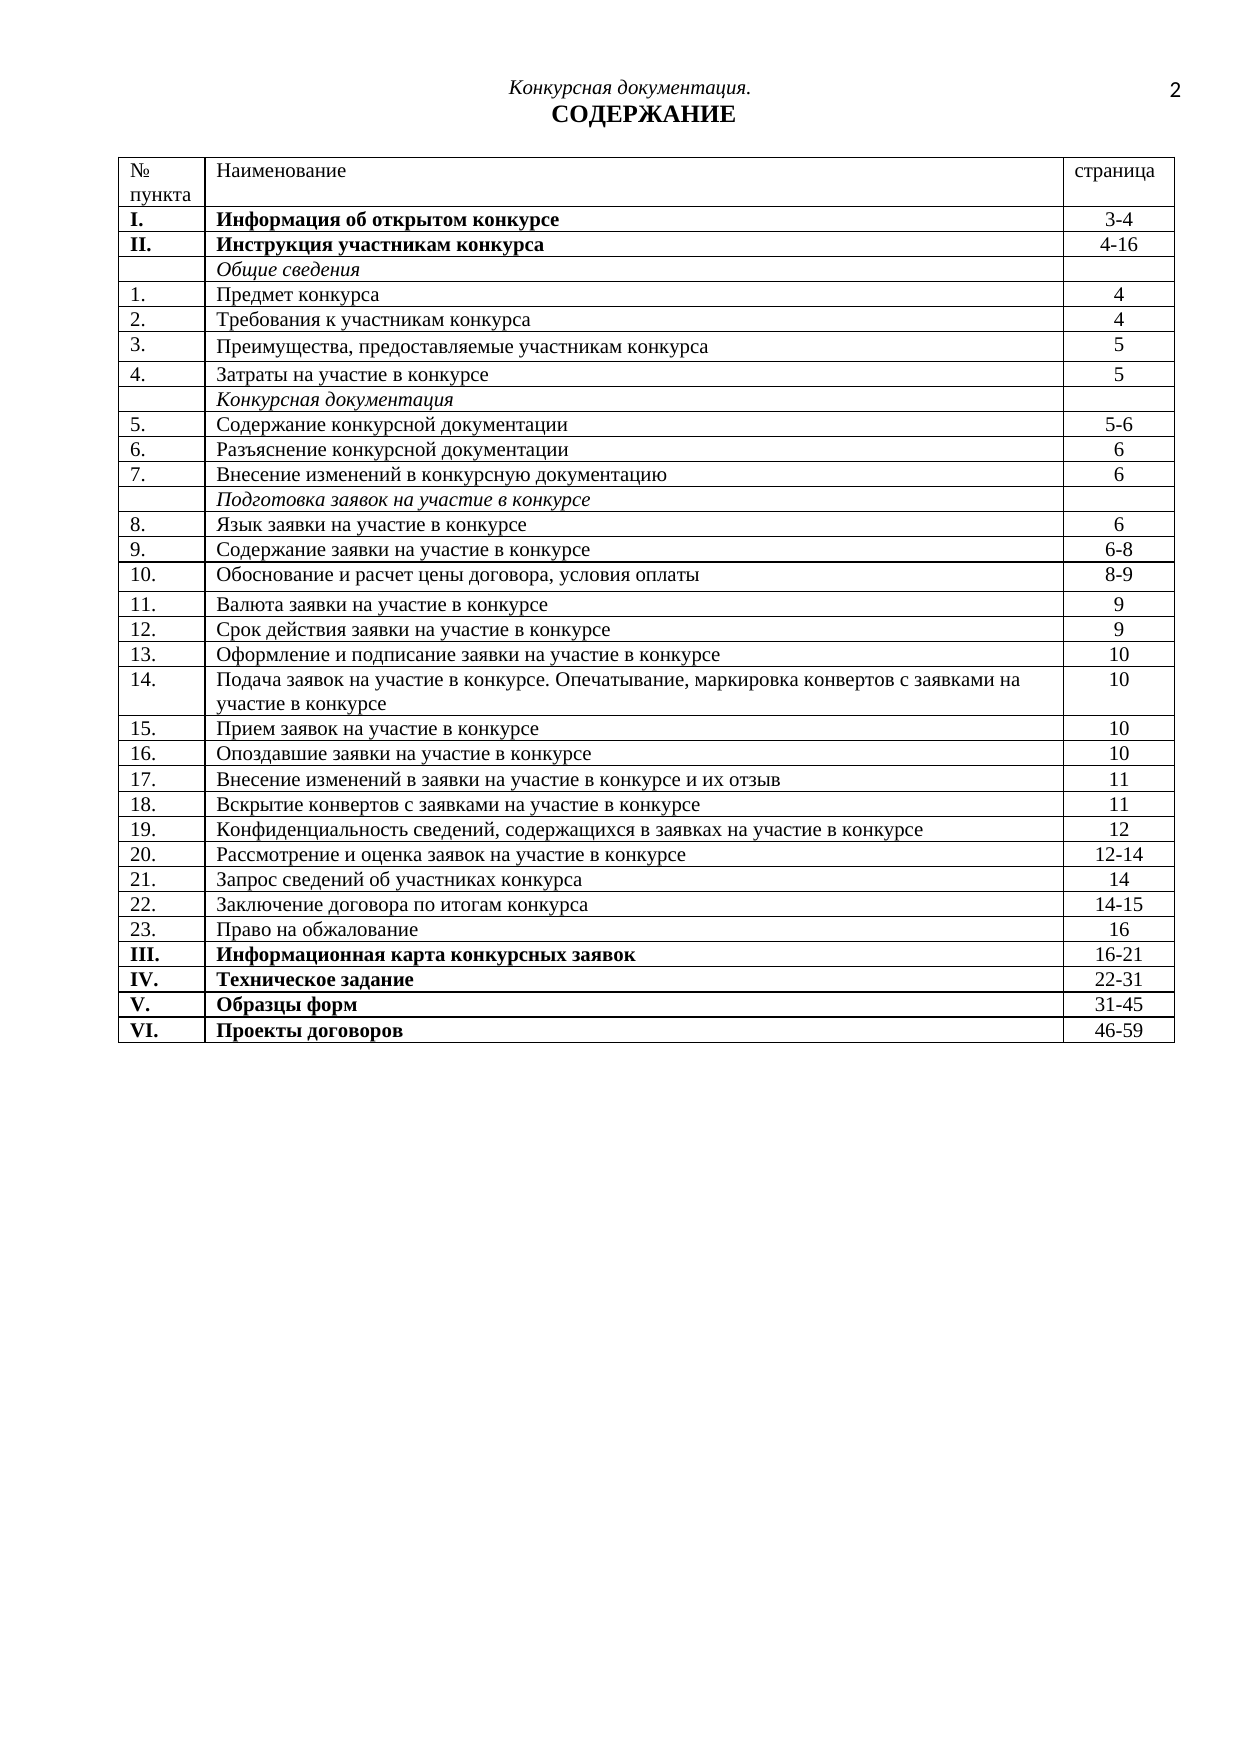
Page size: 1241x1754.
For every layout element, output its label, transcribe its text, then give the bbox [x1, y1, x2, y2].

table_cell V. [119, 993, 204, 1016]
table_cell 19. [119, 817, 204, 841]
table_cell 2. [119, 307, 204, 331]
table_cell Запрос сведений об участниках конкурса [206, 867, 1063, 891]
table_cell 31-45 [1064, 993, 1174, 1016]
table_cell Опоздавшие заявки на участие в конкурсе [206, 741, 1063, 765]
table_cell [1064, 487, 1174, 511]
table_cell 6-8 [1064, 537, 1174, 561]
table_cell 4. [119, 362, 204, 386]
table_cell Обоснование и расчет цены договора, условия оплаты [206, 563, 1063, 591]
table_cell Право на обжалование [206, 917, 1063, 941]
table_cell 14-15 [1064, 892, 1174, 916]
table_cell 3. [119, 332, 204, 361]
table_cell 14. [119, 667, 204, 715]
table_cell VI. [119, 1018, 204, 1042]
table_cell Оформление и подписание заявки на участие в конкурсе [206, 642, 1063, 666]
table_cell 9 [1064, 592, 1174, 616]
table_cell Общие сведения [206, 257, 1063, 281]
table_cell Информационная карта конкурсных заявок [206, 942, 1063, 966]
table_cell 4-16 [1064, 232, 1174, 256]
table_cell 10. [119, 563, 204, 591]
table_cell Язык заявки на участие в конкурсе [206, 512, 1063, 536]
table_cell 12 [1064, 817, 1174, 841]
table_cell 10 [1064, 716, 1174, 740]
table_cell Содержание заявки на участие в конкурсе [206, 537, 1063, 561]
table_cell Преимущества, предоставляемые участникам конкурса [206, 332, 1063, 361]
table_cell Подача заявок на участие в конкурсе. Опечатывание, маркировка конвертов с заявками на участие в конкурсе [206, 667, 1063, 715]
table_cell 3-4 [1064, 207, 1174, 231]
table_cell 6. [119, 437, 204, 461]
table_cell 15. [119, 716, 204, 740]
table_cell 12-14 [1064, 842, 1174, 866]
table_cell [119, 387, 204, 411]
table_cell Заключение договора по итогам конкурса [206, 892, 1063, 916]
table_cell 16-21 [1064, 942, 1174, 966]
table_header Наименование [206, 158, 1063, 206]
table_cell Рассмотрение и оценка заявок на участие в конкурсе [206, 842, 1063, 866]
table_cell 16 [1064, 917, 1174, 941]
table_cell 5. [119, 412, 204, 436]
table_cell 8-9 [1064, 563, 1174, 591]
table_cell Требования к участникам конкурса [206, 307, 1063, 331]
table_cell 10 [1064, 667, 1174, 715]
table_cell [119, 257, 204, 281]
table_cell 22-31 [1064, 967, 1174, 991]
table_cell 21. [119, 867, 204, 891]
table_cell Образцы форм [206, 993, 1063, 1016]
table_cell 11. [119, 592, 204, 616]
table_cell 7. [119, 462, 204, 486]
table_cell 12. [119, 617, 204, 641]
table_cell 10 [1064, 741, 1174, 765]
table_cell 13. [119, 642, 204, 666]
table_cell IV. [119, 967, 204, 991]
table_cell 20. [119, 842, 204, 866]
table_cell I. [119, 207, 204, 231]
table_cell 11 [1064, 766, 1174, 791]
table_cell [119, 487, 204, 511]
table_cell 4 [1064, 307, 1174, 331]
table_cell 17. [119, 766, 204, 791]
table_cell 1. [119, 282, 204, 306]
table_cell Информация об открытом конкурсе [206, 207, 1063, 231]
table_cell [1064, 257, 1174, 281]
table_cell III. [119, 942, 204, 966]
table_cell Срок действия заявки на участие в конкурсе [206, 617, 1063, 641]
table_cell 10 [1064, 642, 1174, 666]
table_cell Предмет конкурса [206, 282, 1063, 306]
table_cell 8. [119, 512, 204, 536]
table_cell 9. [119, 537, 204, 561]
table_cell 9 [1064, 617, 1174, 641]
table_cell 18. [119, 792, 204, 816]
table_cell 5-6 [1064, 412, 1174, 436]
table_cell Конфиденциальность сведений, содержащихся в заявках на участие в конкурсе [206, 817, 1063, 841]
table_cell 6 [1064, 437, 1174, 461]
table_header страница [1064, 158, 1174, 206]
table_cell Прием заявок на участие в конкурсе [206, 716, 1063, 740]
table_cell [1064, 387, 1174, 411]
table_cell Внесение изменений в конкурсную документацию [206, 462, 1063, 486]
table_cell Затраты на участие в конкурсе [206, 362, 1063, 386]
table_cell 11 [1064, 792, 1174, 816]
table_cell 16. [119, 741, 204, 765]
table_cell Конкурсная документация [206, 387, 1063, 411]
table_cell II. [119, 232, 204, 256]
table_cell 5 [1064, 332, 1174, 361]
table_cell 4 [1064, 282, 1174, 306]
table_cell 6 [1064, 462, 1174, 486]
table_cell Техническое задание [206, 967, 1063, 991]
table_cell Содержание конкурсной документации [206, 412, 1063, 436]
table_cell 46-59 [1064, 1018, 1174, 1042]
table_cell Проекты договоров [206, 1018, 1063, 1042]
text СОДЕРЖАНИЕ [118, 99, 1181, 128]
table_cell 22. [119, 892, 204, 916]
table_cell Вскрытие конвертов с заявками на участие в конкурсе [206, 792, 1063, 816]
table_cell 5 [1064, 362, 1174, 386]
table_cell Внесение изменений в заявки на участие в конкурсе и их отзыв [206, 766, 1063, 791]
table_cell Инструкция участникам конкурса [206, 232, 1063, 256]
table_cell Разъяснение конкурсной документации [206, 437, 1063, 461]
table_header № пункта [119, 158, 204, 206]
table_cell 14 [1064, 867, 1174, 891]
table_cell 6 [1064, 512, 1174, 536]
table_cell Подготовка заявок на участие в конкурсе [206, 487, 1063, 511]
table_cell Валюта заявки на участие в конкурсе [206, 592, 1063, 616]
table_cell 23. [119, 917, 204, 941]
